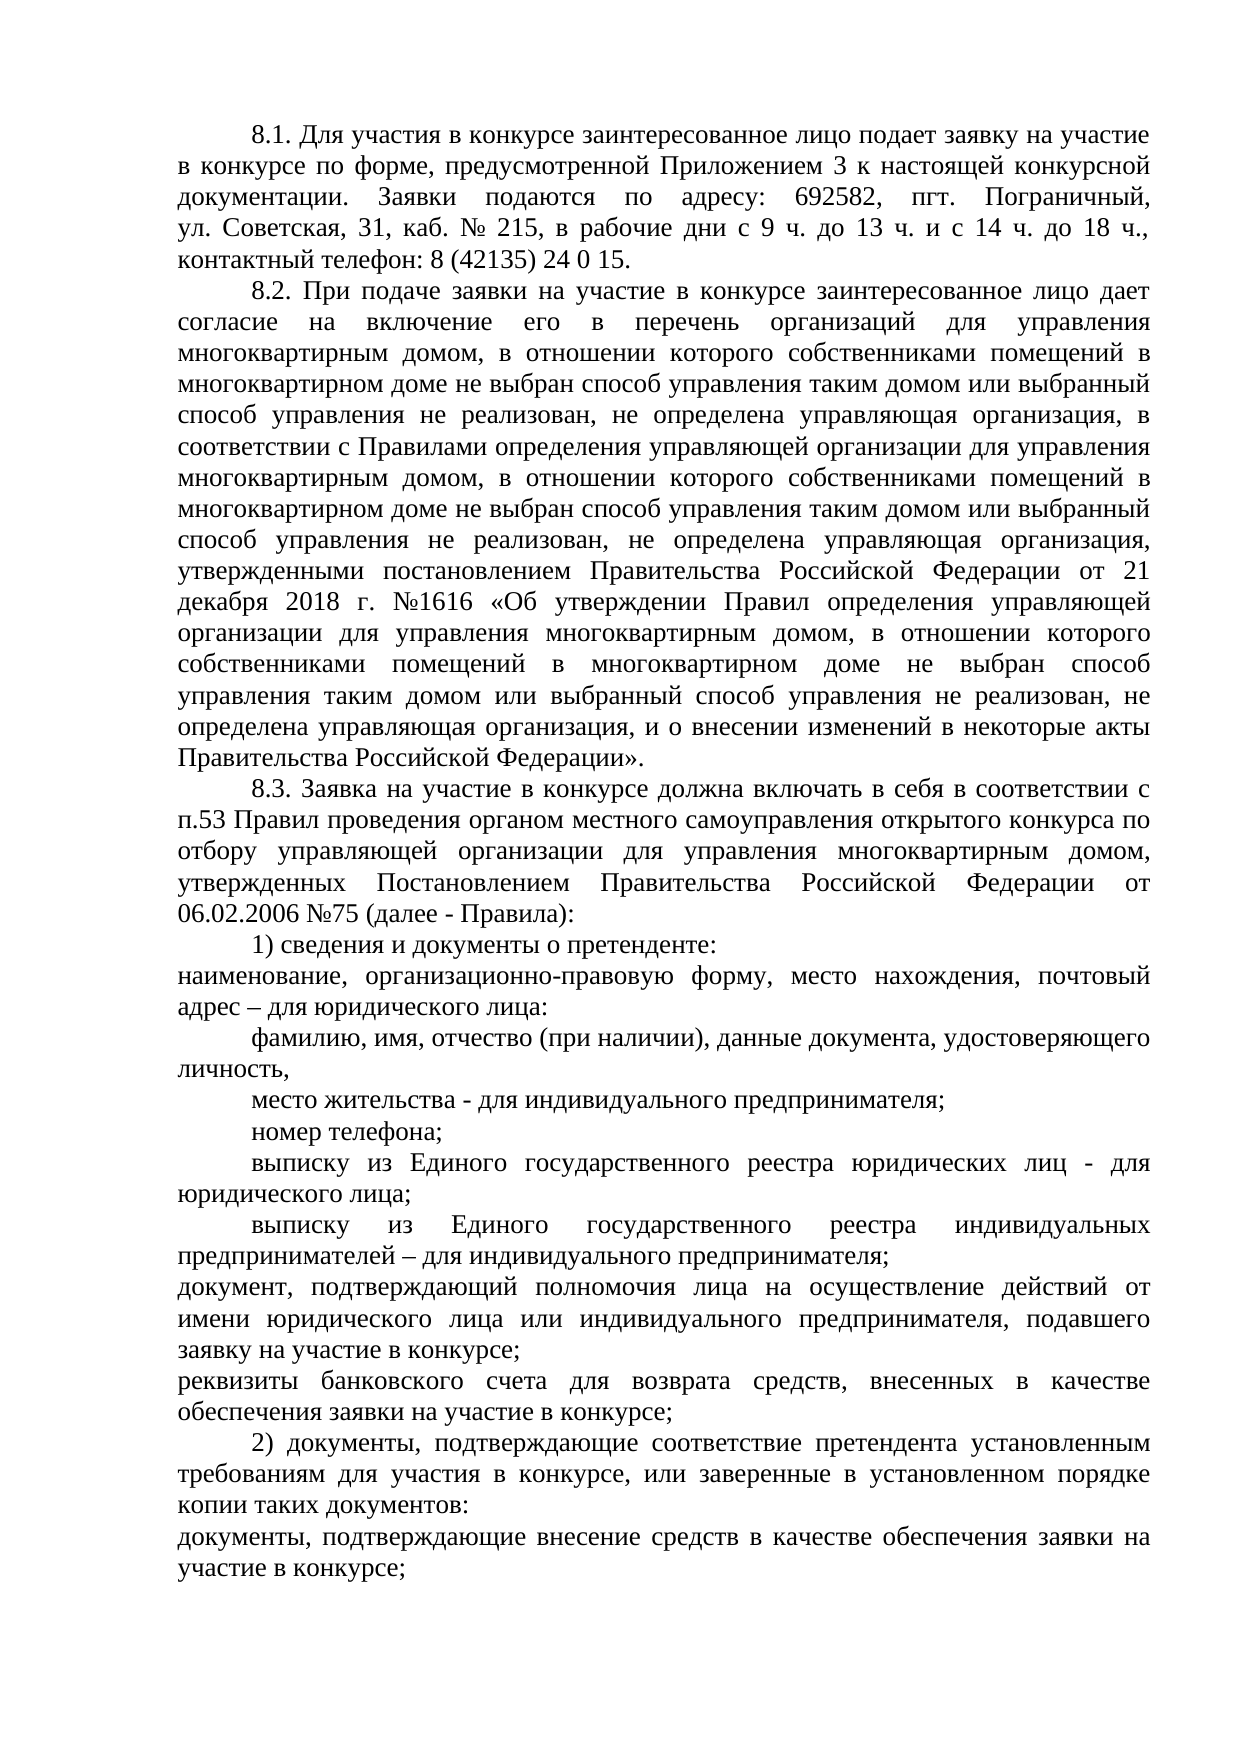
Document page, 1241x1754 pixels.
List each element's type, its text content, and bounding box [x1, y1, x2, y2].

text номер телефона; [177, 1115, 1152, 1146]
text 8.2. При подаче заявки на участие в конкурсе заинтересованное лицо дает согласие на включение его в перечень организаций для управления многоквартирным домом, в отношении которого собственниками помещений в многоквартирном доме не выбран способ управления таким домом или выбранный способ управления не реализован, не определена управляющая организация, в соответствии с Правилами определения управляющей организации для управления многоквартирным домом, в отношении которого собственниками помещений в многоквартирном доме не выбран способ управления таким домом или выбранный способ управления не реализован, не определена управляющая организация, утвержденными постановлением Правительства Российской Федерации от 21 декабря 2018 г. №1616 «Об утверждении Правил определения управляющей организации для управления многоквартирным домом, в отношении которого собственниками помещений в многоквартирном доме не выбран способ управления таким домом или выбранный способ управления не реализован, не определена управляющая организация, и о внесении изменений в некоторые акты Правительства Российской Федерации». [177, 274, 1152, 772]
text 1) сведения и документы о претенденте: [177, 928, 1152, 959]
text выписку из Единого государственного реестра индивидуальных предпринимателей – для индивидуального предпринимателя; [177, 1208, 1152, 1271]
text 8.1. Для участия в конкурсе заинтересованное лицо подает заявку на участие в конкурсе по форме, предусмотренной Приложением 3 к настоящей конкурсной документации. Заявки подаются по адресу: 692582, пгт. Пограничный, ул. Советская, 31, каб. № 215, в рабочие дни с 9 ч. до 13 ч. и с 14 ч. до 18 ч., контактный телефон: 8 (42135) 24 0 15. [177, 118, 1152, 274]
text место жительства - для индивидуального предпринимателя; [177, 1084, 1152, 1115]
text выписку из Единого государственного реестра юридических лиц - для юридического лица; [177, 1146, 1152, 1208]
text 8.3. Заявка на участие в конкурсе должна включать в себя в соответствии с п.53 Правил проведения органом местного самоуправления открытого конкурса по отбору управляющей организации для управления многоквартирным домом, утвержденных Постановлением Правительства Российской Федерации от 06.02.2006 №75 (далее - Правила): [177, 772, 1152, 928]
text документы, подтверждающие внесение средств в качестве обеспечения заявки на участие в конкурсе; [177, 1520, 1152, 1582]
text наименование, организационно-правовую форму, место нахождения, почтовый адрес – для юридического лица: [177, 959, 1152, 1021]
text 2) документы, подтверждающие соответствие претендента установленным требованиям для участия в конкурсе, или заверенные в установленном порядке копии таких документов: [177, 1426, 1152, 1520]
text документ, подтверждающий полномочия лица на осуществление действий от имени юридического лица или индивидуального предпринимателя, подавшего заявку на участие в конкурсе; [177, 1271, 1152, 1364]
text фамилию, имя, отчество (при наличии), данные документа, удостоверяющего личность, [177, 1021, 1152, 1084]
text реквизиты банковского счета для возврата средств, внесенных в качестве обеспечения заявки на участие в конкурсе; [177, 1364, 1152, 1426]
